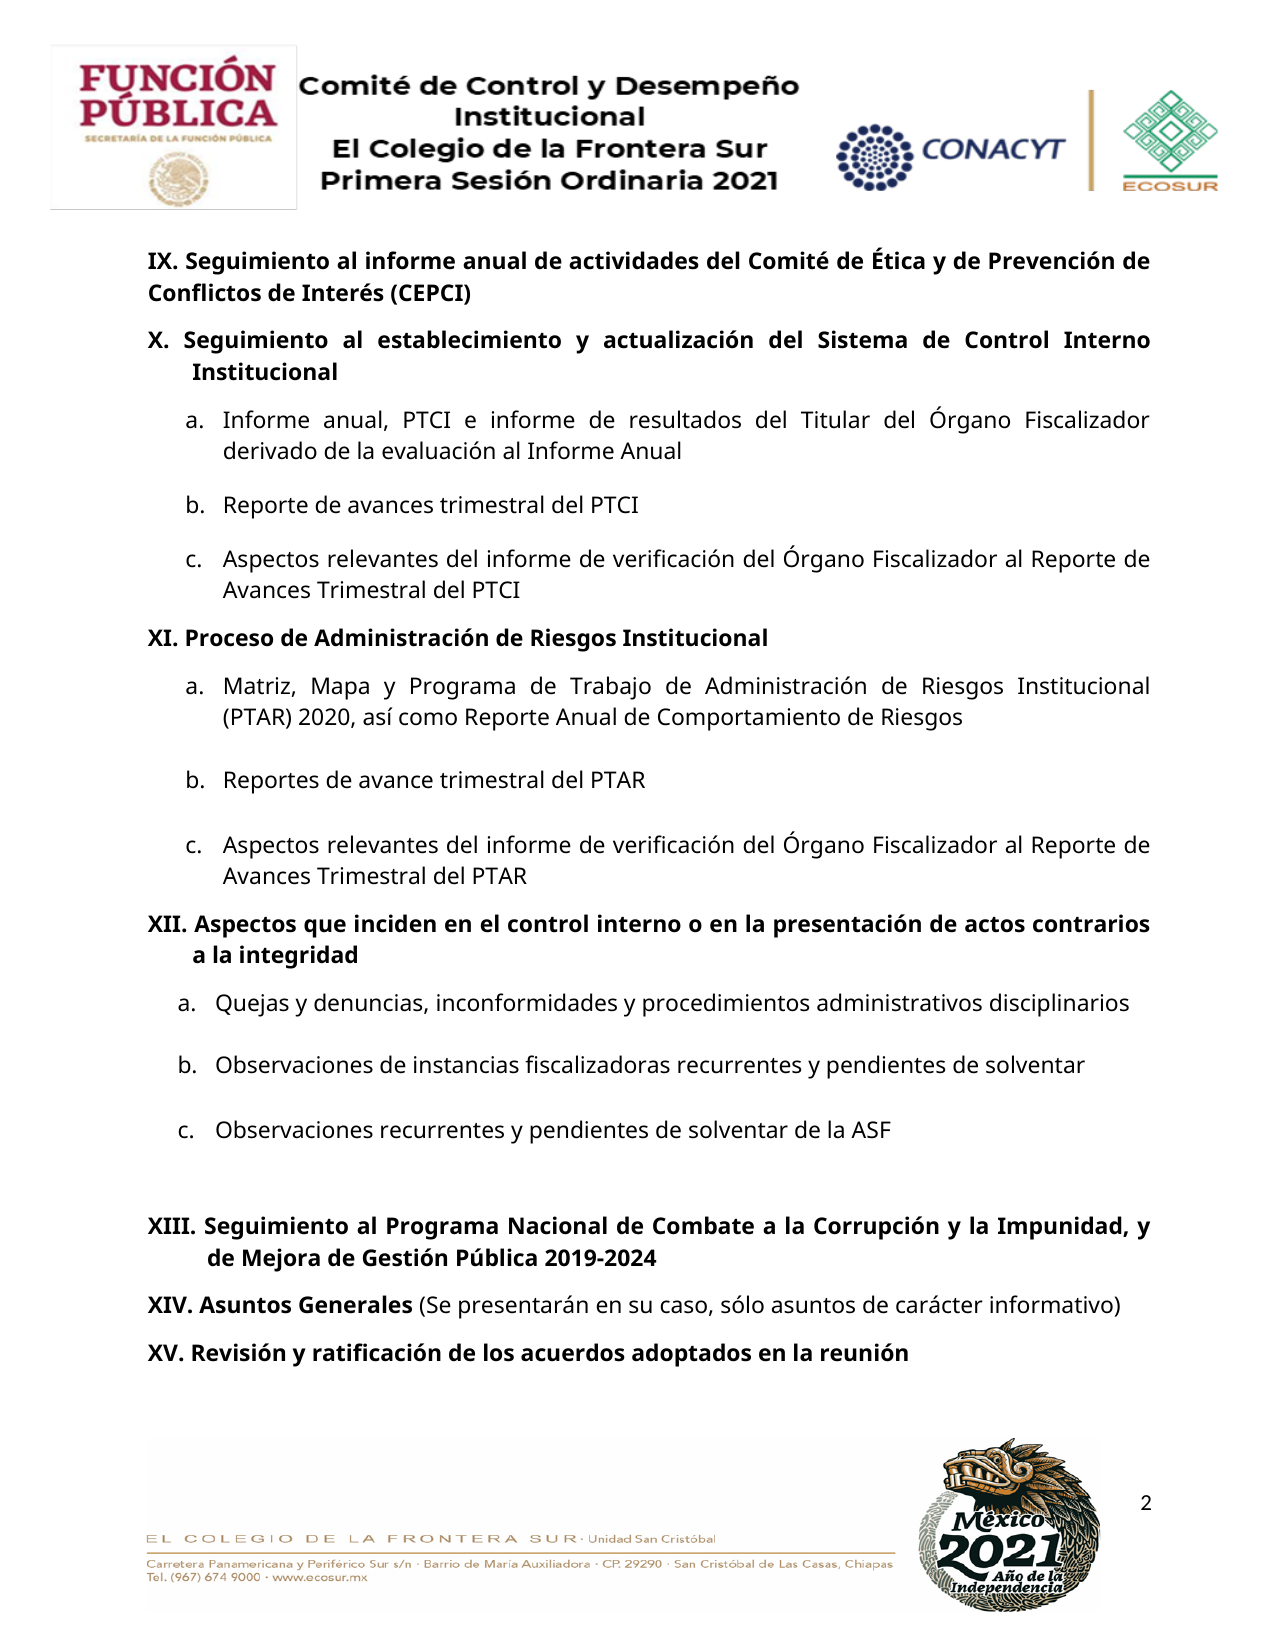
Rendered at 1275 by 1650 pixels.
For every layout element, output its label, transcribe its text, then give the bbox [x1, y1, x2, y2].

picture [50, 6, 1227, 211]
text XI. Proceso de Administración de Riesgos Institucional [148, 622, 1152, 653]
picture [146, 1438, 1100, 1612]
list Reporte de avances trimestral del PTCI [185, 489, 1152, 520]
list Matriz, Mapa y Programa de Trabajo de Administración de Riesgos Institucional (PTAR) 2020, así como Reporte Anual de Comportamiento de Riesgos [185, 670, 1152, 732]
text XIII. Seguimiento al Programa Nacional de Combate a la Corrupción y la Impunidad, y de Mejora de Gestión Pública 2019-2024 [148, 1210, 1152, 1273]
list Observaciones de instancias fiscalizadoras recurrentes y pendientes de solventar [177, 1049, 1152, 1081]
list Aspectos relevantes del informe de verificación del Órgano Fiscalizador al Reporte de Avances Trimestral del PTAR [185, 829, 1152, 891]
list Aspectos relevantes del informe de verificación del Órgano Fiscalizador al Reporte de Avances Trimestral del PTCI [185, 543, 1152, 605]
text XIV. Asuntos Generales (Se presentarán en su caso, sólo asuntos de carácter informativo) [148, 1289, 1152, 1321]
text X. Seguimiento al establecimiento y actualización del Sistema de Control Interno Institucional [148, 324, 1152, 387]
text IX. Seguimiento al informe anual de actividades del Comité de Ética y de Prevención de Conflictos de Interés (CEPCI) [148, 245, 1152, 308]
list Quejas y denuncias, inconformidades y procedimientos administrativos disciplinarios [177, 987, 1152, 1018]
text XV. Revisión y ratificación de los acuerdos adoptados en la reunión [148, 1337, 1152, 1369]
text XII. Aspectos que inciden en el control interno o en la presentación de actos contrarios a la integridad [148, 908, 1152, 970]
list Observaciones recurrentes y pendientes de solventar de la ASF [177, 1114, 1152, 1146]
list Reportes de avance trimestral del PTAR [185, 764, 1152, 795]
list Informe anual, PTCI e informe de resultados del Titular del Órgano Fiscalizador derivado de la evaluación al Informe Anual [185, 404, 1152, 466]
